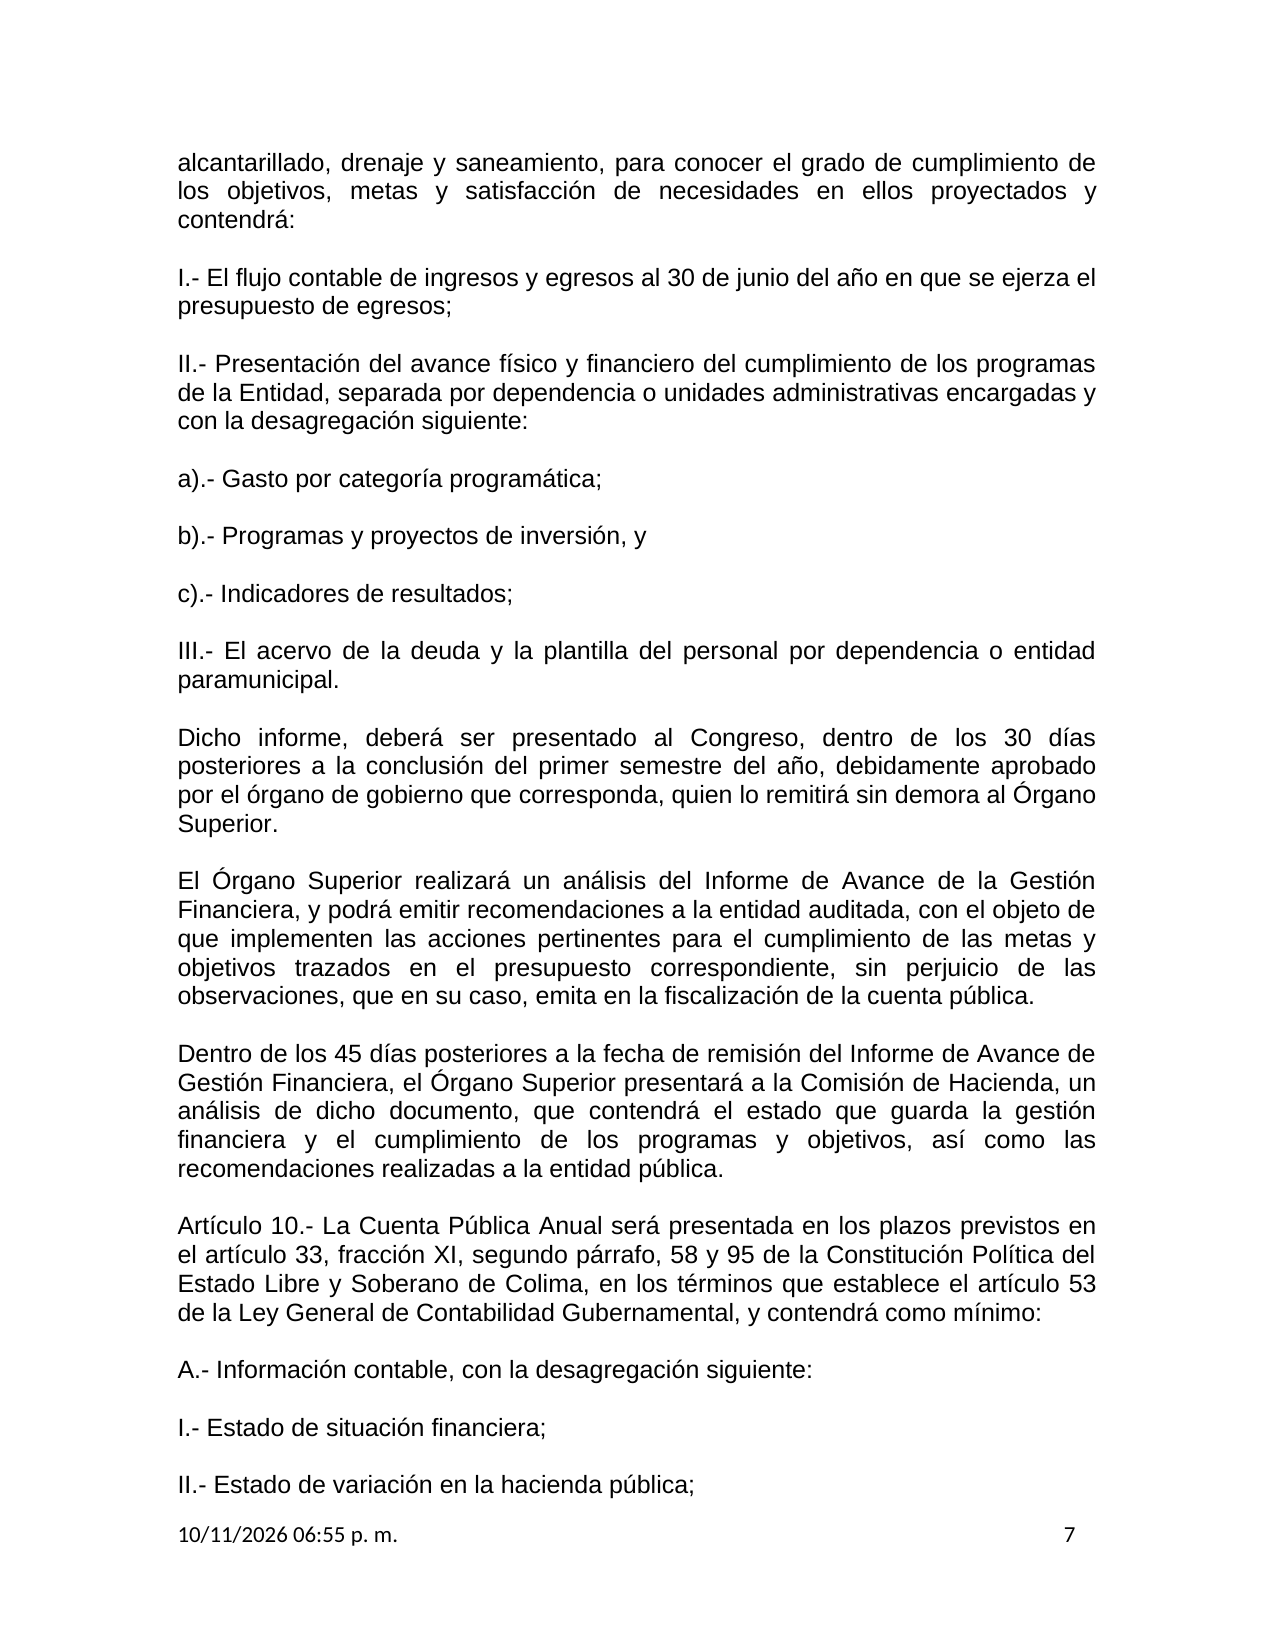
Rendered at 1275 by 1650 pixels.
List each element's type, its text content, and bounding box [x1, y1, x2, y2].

text A.- Información contable, con la desagregación siguiente: [177, 1355, 1098, 1384]
text Dentro de los 45 días posteriores a la fecha de remisión del Informe de Avance de Gestión Financiera, el Órgano Superior presentará a la Comisión de Hacienda, un análisis de dicho documento, que contendrá el estado que guarda la gestión financiera y el cumplimiento de los programas y objetivos, así como las recomendaciones realizadas a la entidad pública. [177, 1039, 1098, 1183]
text II.- Presentación del avance físico y financiero del cumplimiento de los programas de la Entidad, separada por dependencia o unidades administrativas encargadas y con la desagregación siguiente: [177, 349, 1098, 435]
text I.- El flujo contable de ingresos y egresos al 30 de junio del año en que se ejerza el presupuesto de egresos; [177, 263, 1098, 320]
text c).- Indicadores de resultados; [177, 579, 1098, 608]
text Dicho informe, deberá ser presentado al Congreso, dentro de los 30 días posteriores a la conclusión del primer semestre del año, debidamente aprobado por el órgano de gobierno que corresponda, quien lo remitirá sin demora al Órgano Superior. [177, 723, 1098, 838]
text El Órgano Superior realizará un análisis del Informe de Avance de la Gestión Financiera, y podrá emitir recomendaciones a la entidad auditada, con el objeto de que implementen las acciones pertinentes para el cumplimiento de las metas y objetivos trazados en el presupuesto correspondiente, sin perjuicio de las observaciones, que en su caso, emita en la fiscalización de la cuenta pública. [177, 866, 1098, 1010]
text III.- El acervo de la deuda y la plantilla del personal por dependencia o entidad paramunicipal. [177, 636, 1098, 694]
text Artículo 10.- La Cuenta Pública Anual será presentada en los plazos previstos en el artículo 33, fracción XI, segundo párrafo, 58 y 95 de la Constitución Política del Estado Libre y Soberano de Colima, en los términos que establece el artículo 53 de la Ley General de Contabilidad Gubernamental, y contendrá como mínimo: [177, 1211, 1098, 1326]
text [177, 148, 1098, 234]
text a).- Gasto por categoría programática; [177, 464, 1098, 493]
text b).- Programas y proyectos de inversión, y [177, 521, 1098, 550]
text I.- Estado de situación financiera; [177, 1413, 1098, 1441]
text II.- Estado de variación en la hacienda pública; [177, 1470, 1098, 1499]
